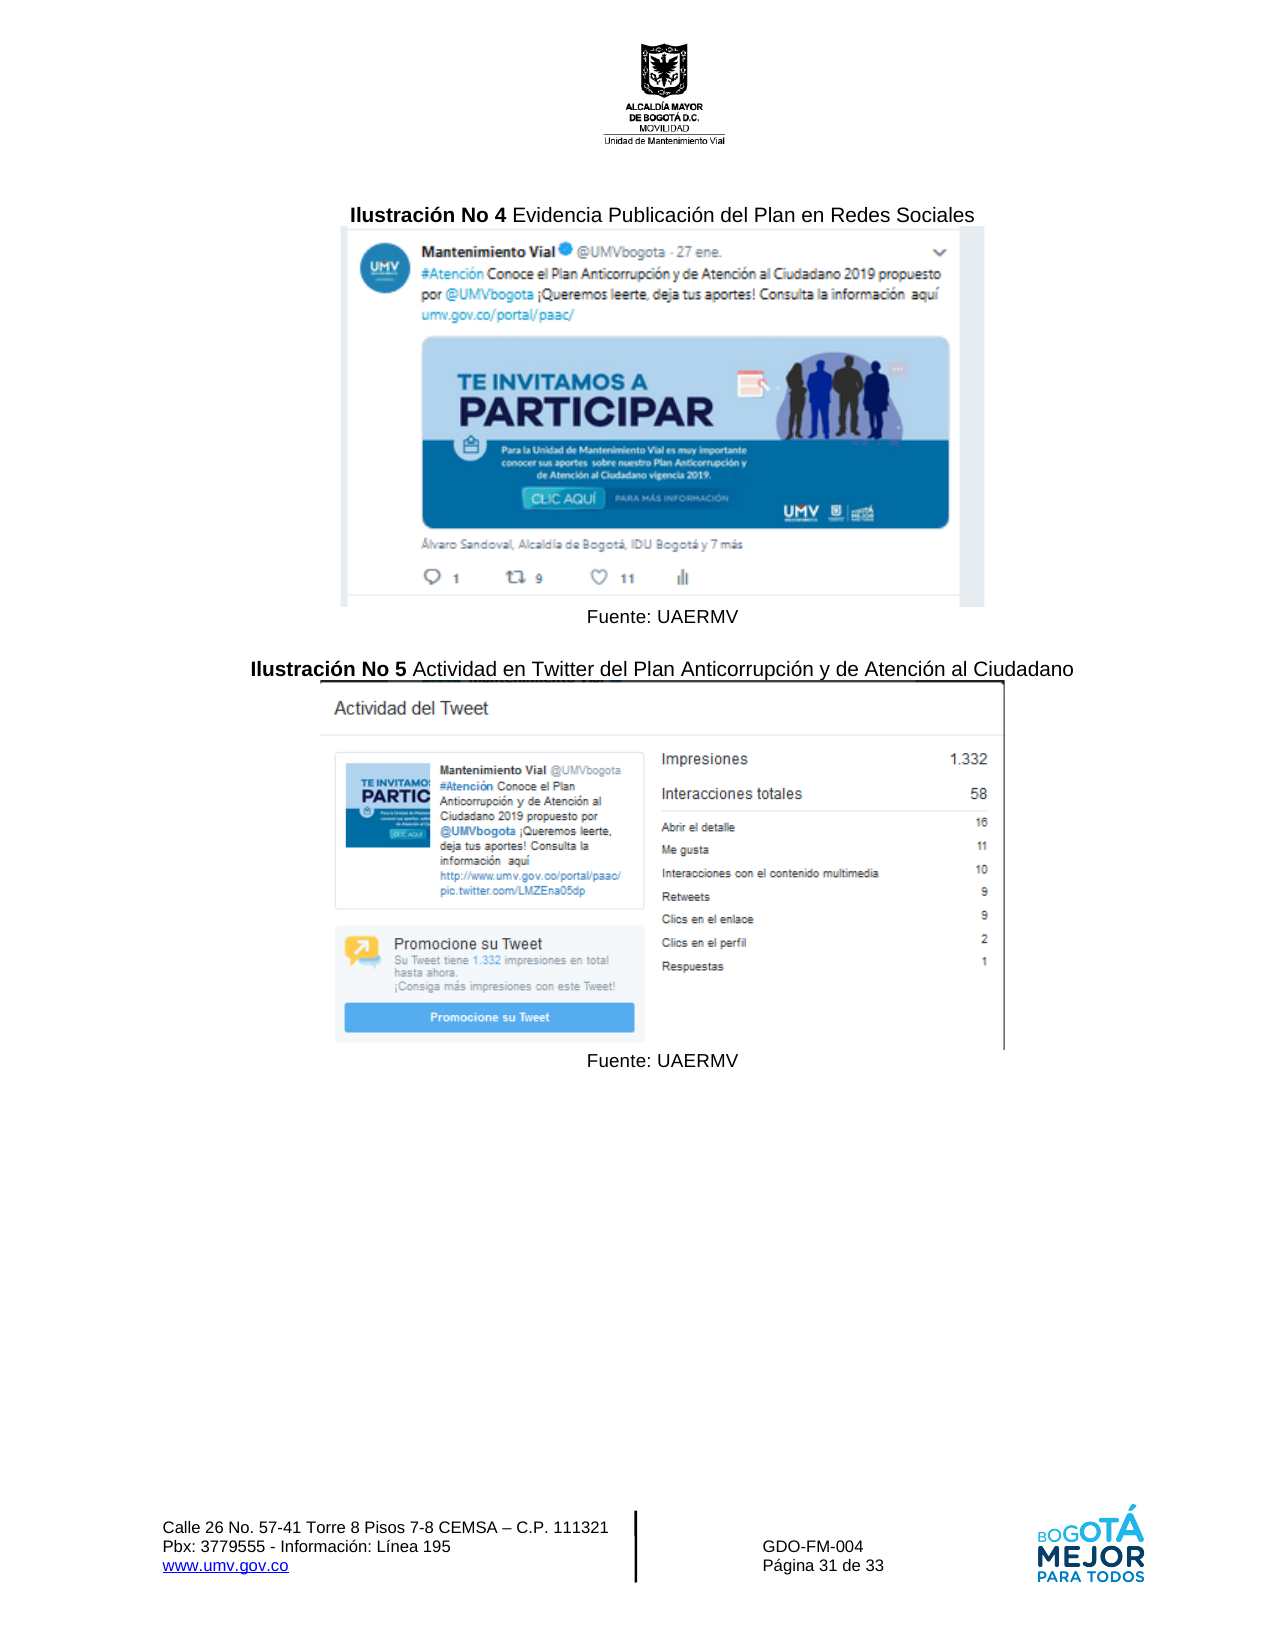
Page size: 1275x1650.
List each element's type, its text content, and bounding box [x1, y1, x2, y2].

text Ilustración No 4 Evidencia Publicación del Plan en Redes Sociales [162, 203, 1162, 227]
picture [320, 680, 1005, 1050]
text Fuente: UAERMV [162, 1049, 1162, 1071]
picture [1032, 1490, 1163, 1593]
picture [340, 226, 985, 607]
text Fuente: UAERMV [162, 606, 1162, 628]
text Ilustración No 5 Actividad en Twitter del Plan Anticorrupción y de Atención al Ciudadano [162, 657, 1162, 681]
